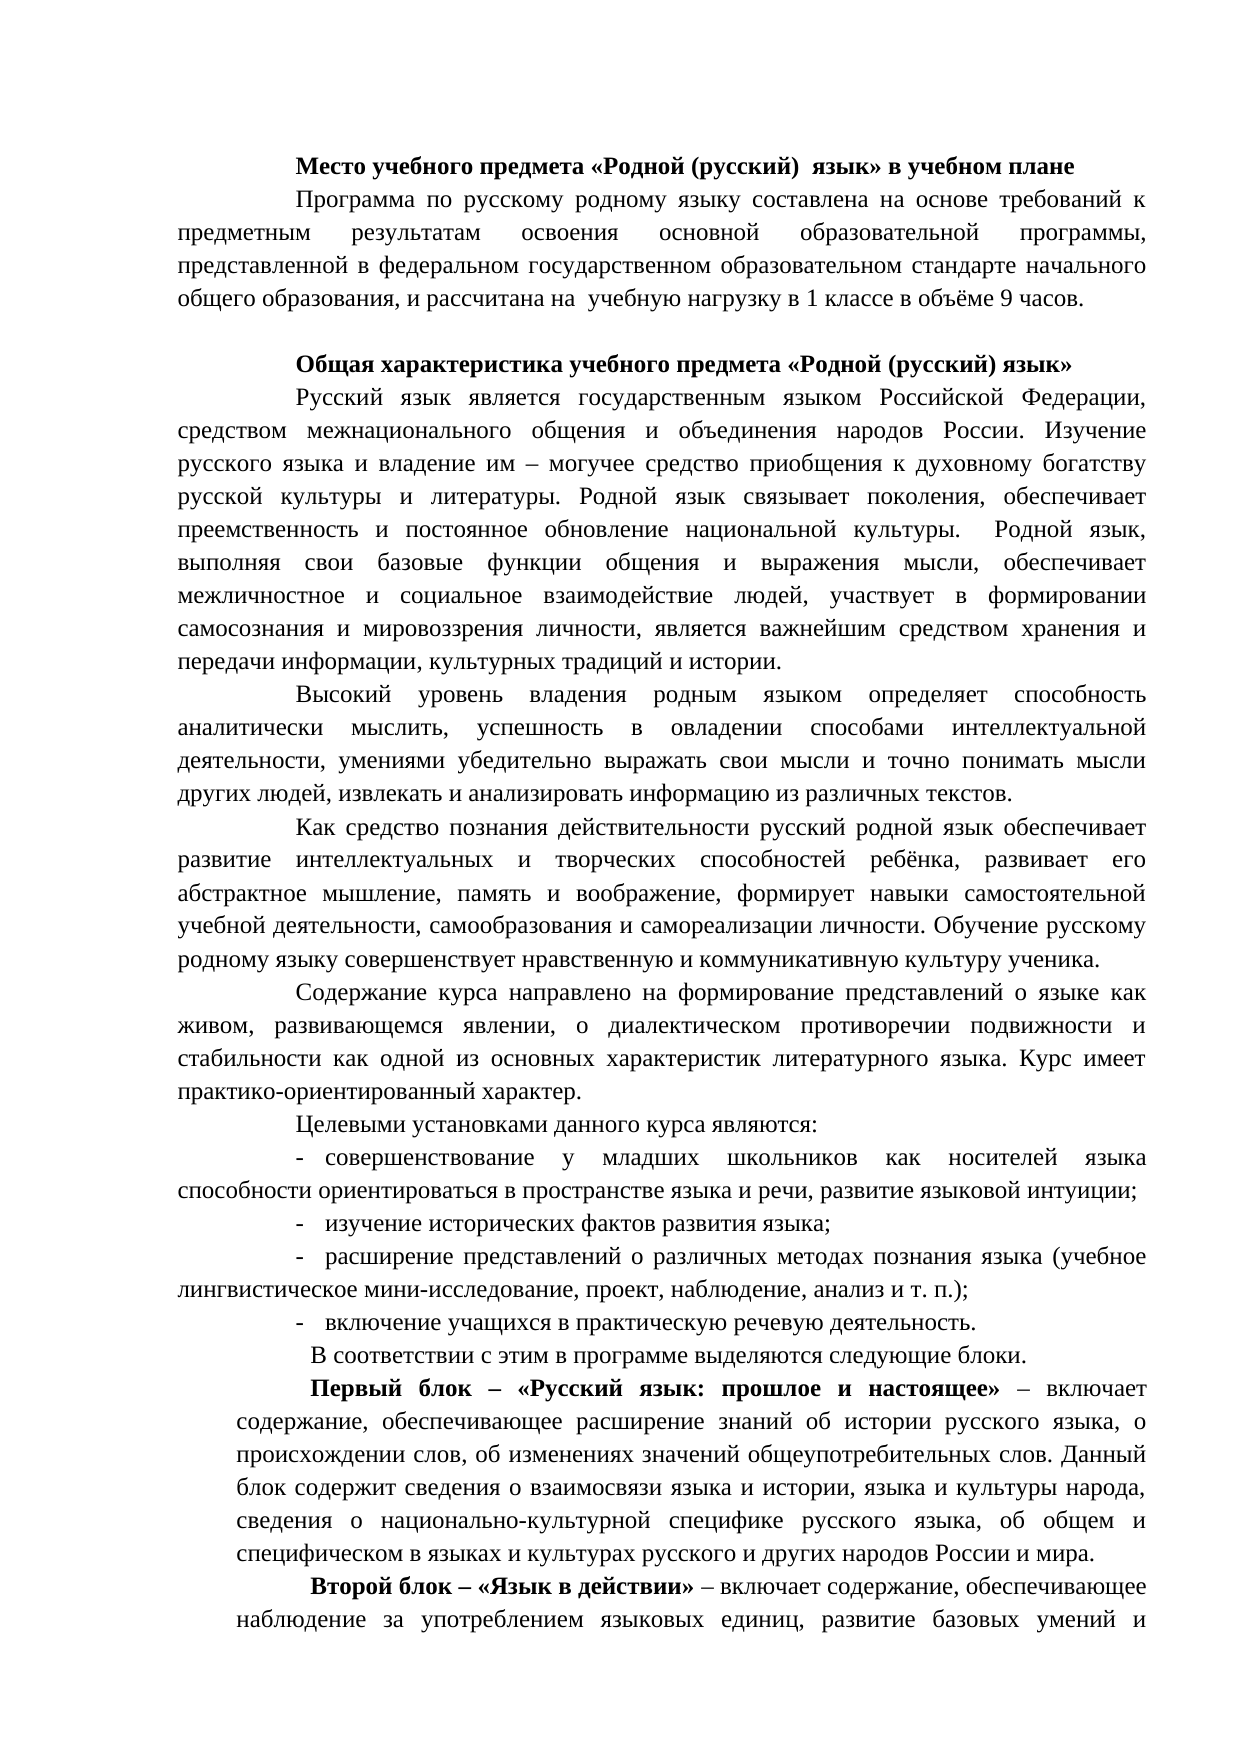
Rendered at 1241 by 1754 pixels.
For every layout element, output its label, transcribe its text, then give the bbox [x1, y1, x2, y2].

text Высокий уровень владения родным языком определяет способность аналитически мыслить, успешность в овладении способами интеллектуальной деятельности, умениями убедительно выражать свои мысли и точно понимать мысли других людей, извлекать и анализировать информацию из различных текстов. [177, 679, 1147, 807]
text Программа по русскому родному языку составлена на основе требований к предметным результатам освоения основной образовательной программы, представленной в федеральном государственном образовательном стандарте начального общего образования, и рассчитана на учебную нагрузку в 1 классе в объёме 9 часов. [177, 184, 1147, 312]
text Русский язык является государственным языком Российской Федерации, средством межнационального общения и объединения народов России. Изучение русского языка и владение им – могучее средство приобщения к духовному богатству русской культуры и литературы. Родной язык связывает поколения, обеспечивает преемственность и постоянное обновление национальной культуры. Родной язык, выполняя свои базовые функции общения и выражения мысли, обеспечивает межличностное и социальное взаимодействие людей, участвует в формировании самосознания и мировоззрения личности, является важнейшим средством хранения и передачи информации, культурных традиций и истории. [177, 382, 1147, 675]
text Содержание курса направлено на формирование представлений о языке как живом, развивающемся явлении, о диалектическом противоречии подвижности и стабильности как одной из основных характеристик литературного языка. Курс имеет практико-ориентированный характер. [177, 977, 1147, 1104]
text Первый блок – «Русский язык: прошлое и настоящее» – включает содержание, обеспечивающее расширение знаний об истории русского языка, о происхождении слов, об изменениях значений общеупотребительных слов. Данный блок содержит сведения о взаимосвязи языка и истории, языка и культуры народа, сведения о национально-культурной специфике русского языка, об общем и специфическом в языках и культурах русского и других народов России и мира. [236, 1373, 1147, 1567]
text Место учебного предмета «Родной (русский) язык» в учебном плане [177, 151, 1147, 180]
list расширение представлений о различных методах познания языка (учебное лингвистическое мини-исследование, проект, наблюдение, анализ и т. п.); [177, 1241, 1147, 1303]
text Как средство познания действительности русский родной язык обеспечивает развитие интеллектуальных и творческих способностей ребёнка, развивает его абстрактное мышление, память и воображение, формирует навыки самостоятельной учебной деятельности, самообразования и самореализации личности. Обучение русскому родному языку совершенствует нравственную и коммуникативную культуру ученика. [177, 812, 1147, 972]
list совершенствование у младших школьников как носителей языка способности ориентироваться в пространстве языка и речи, развитие языковой интуиции; [177, 1142, 1147, 1203]
text Целевыми установками данного курса являются: [177, 1109, 1147, 1137]
text В соответствии с этим в программе выделяются следующие блоки. [236, 1340, 1147, 1369]
text Общая характеристика учебного предмета «Родной (русский) язык» [177, 349, 1147, 378]
list включение учащихся в практическую речевую деятельность. [177, 1307, 1147, 1336]
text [236, 1571, 1147, 1633]
list изучение исторических фактов развития языка; [177, 1208, 1147, 1237]
